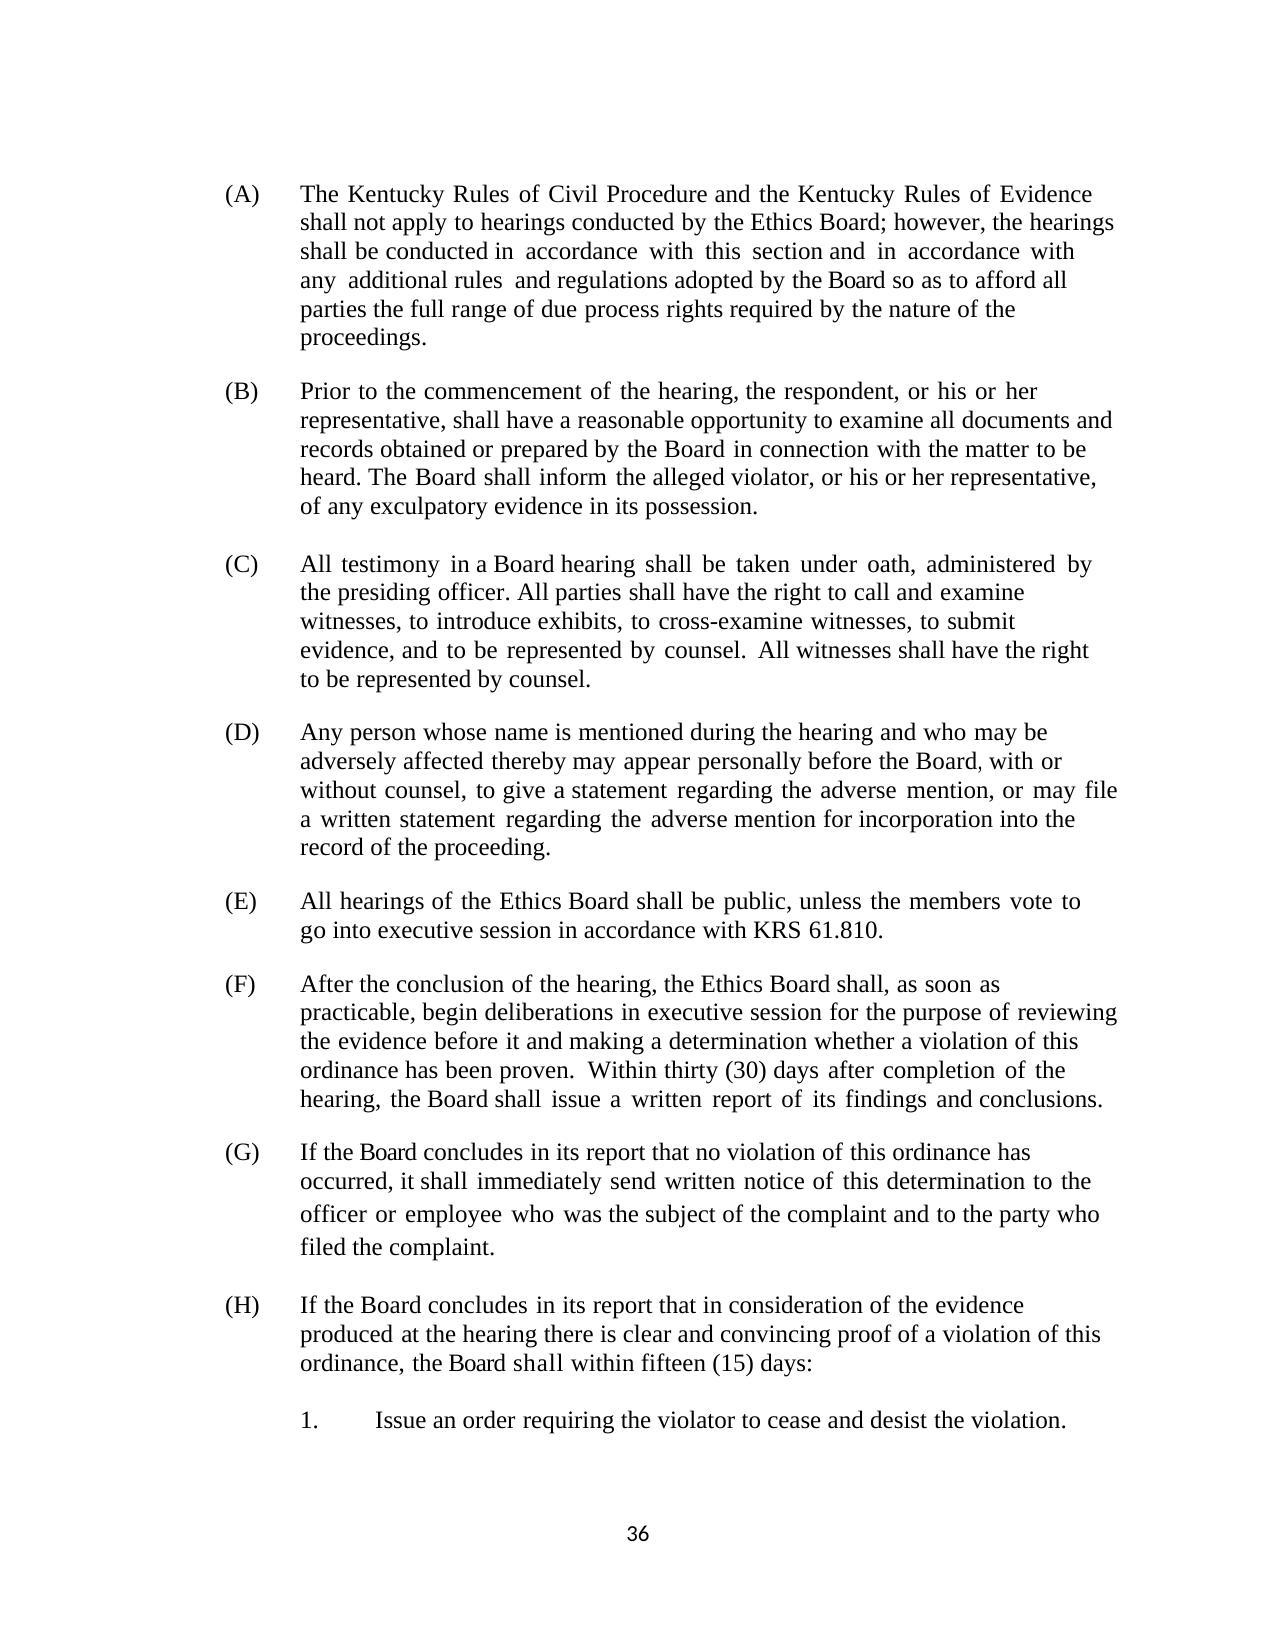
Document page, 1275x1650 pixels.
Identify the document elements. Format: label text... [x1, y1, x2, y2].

text the presiding officer. All parties shall have the right to call and examine witnesses, to introduce exhibits, to cross-examine witnesses, to submit evidence, and to be represented by counsel. All witnesses shall have the right to be represented by counsel. [300, 577, 1112, 692]
list If the Board concludes in its report that no violation of this ordinance has [225, 1137, 1118, 1166]
list If the Board concludes in its report that in consideration of the evidence produced at the hearing there is clear and convincing proof of a violation of this ordinance, the Board shall within fifteen (15) days: [225, 1290, 1117, 1377]
list All hearings of the Ethics Board shall be public, unless the members vote to go into executive session in accordance with KRS 61.810. [225, 886, 1109, 944]
list Any person whose name is mentioned during the hearing and who may be adversely affected thereby may appear personally before the Board, with or without counsel, to give a statement regarding the adverse mention, or may file a written statement regarding the adverse mention for incorporation into the record of the proceeding. [225, 717, 1125, 861]
text occurred, it shall immediately send written notice of this determination to the officer or employee who was the subject of the complaint and to the party who filed the complaint. [300, 1166, 1125, 1261]
list Issue an order requiring the violator to cease and desist the violation. [300, 1405, 1127, 1434]
list After the conclusion of the hearing, the Ethics Board shall, as soon as practicable, begin deliberations in executive session for the purpose of reviewing the evidence before it and making a determination whether a violation of this ordinance has been proven. Within thirty (30) days after completion of the hearing, the Board shall issue a written report of its findings and conclusions. [225, 969, 1120, 1112]
list Prior to the commencement of the hearing, the respondent, or his or her [225, 376, 1113, 405]
list representative, shall have a reasonable opportunity to examine all documents and records obtained or prepared by the Board in connection with the matter to be heard. The Board shall inform the alleged violator, or his or her representative, of any exculpatory evidence in its possession. [300, 405, 1113, 520]
list The Kentucky Rules of Civil Procedure and the Kentucky Rules of Evidence [225, 179, 1115, 207]
list All testimony in a Board hearing shall be taken under oath, administered by [225, 549, 1112, 577]
list shall not apply to hearings conducted by the Ethics Board; however, the hearings shall be conducted in accordance with this section and in accordance with any additional rules and regulations adopted by the Board so as to afford all parties the full range of due process rights required by the nature of the proceedings. [300, 207, 1115, 351]
